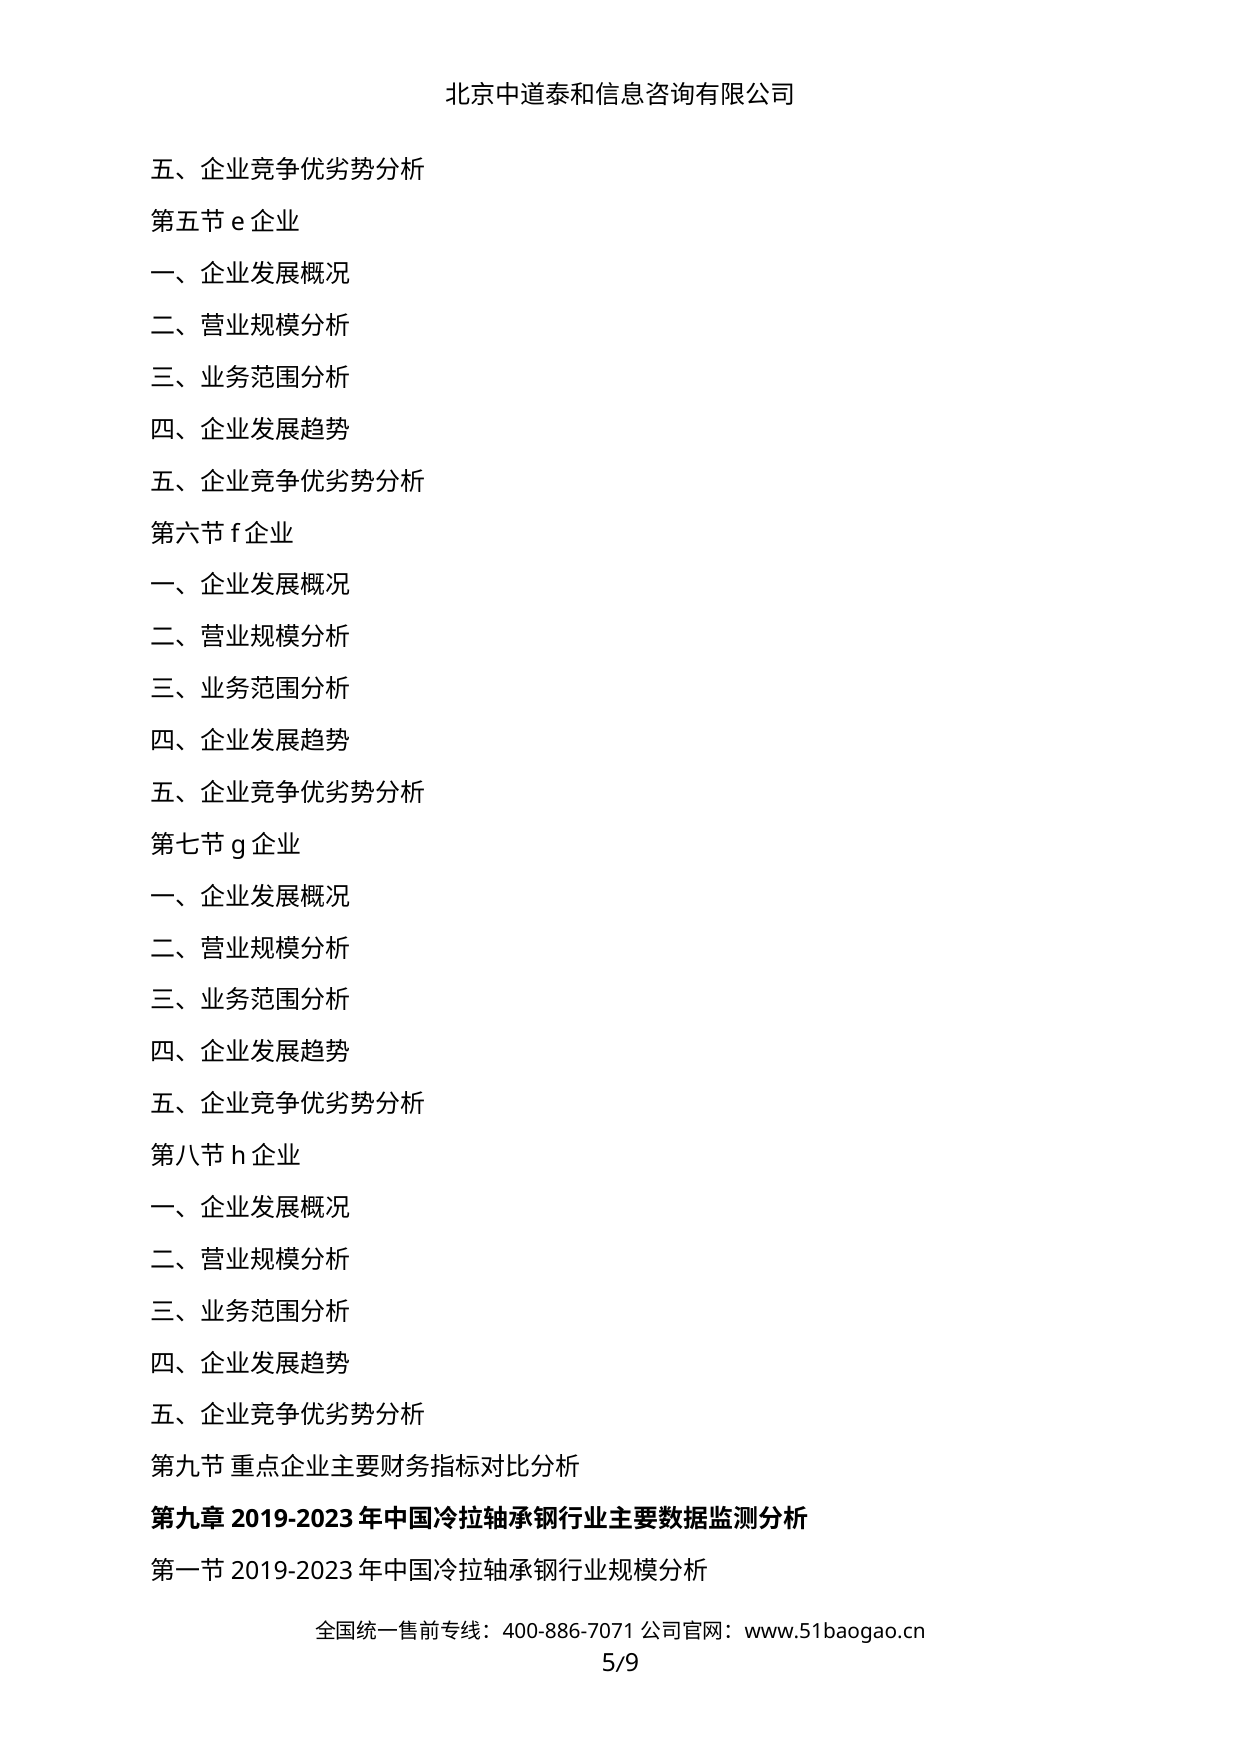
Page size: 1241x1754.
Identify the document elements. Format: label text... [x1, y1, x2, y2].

text 五、企业竞争优劣势分析 [150, 150, 1090, 186]
text 三、业务范围分析 [150, 669, 1090, 705]
text 第一节 2019-2023年中国冷拉轴承钢行业规模分析 [150, 1551, 1090, 1587]
text 一、企业发展概况 [150, 876, 1090, 912]
text 二、营业规模分析 [150, 617, 1090, 653]
text 三、业务范围分析 [150, 1291, 1090, 1327]
text 三、业务范围分析 [150, 980, 1090, 1016]
text 一、企业发展概况 [150, 1187, 1090, 1224]
text 四、企业发展趋势 [150, 1032, 1090, 1068]
text 一、企业发展概况 [150, 254, 1090, 290]
text 第七节 g企业 [150, 824, 1090, 861]
text 第九章 2019-2023年中国冷拉轴承钢行业主要数据监测分析 [150, 1499, 1090, 1535]
text 一、企业发展概况 [150, 565, 1090, 601]
text 第八节 h企业 [150, 1136, 1090, 1172]
text 三、业务范围分析 [150, 357, 1090, 394]
text 五、企业竞争优劣势分析 [150, 461, 1090, 497]
text 四、企业发展趋势 [150, 409, 1090, 446]
text 第六节 f企业 [150, 513, 1090, 549]
text 四、企业发展趋势 [150, 1343, 1090, 1379]
text 五、企业竞争优劣势分析 [150, 1395, 1090, 1431]
text 第九节 重点企业主要财务指标对比分析 [150, 1447, 1090, 1483]
text 第五节 e企业 [150, 202, 1090, 238]
text 五、企业竞争优劣势分析 [150, 772, 1090, 809]
text 二、营业规模分析 [150, 1239, 1090, 1276]
text 二、营业规模分析 [150, 928, 1090, 964]
text 五、企业竞争优劣势分析 [150, 1084, 1090, 1120]
text 二、营业规模分析 [150, 306, 1090, 342]
text 四、企业发展趋势 [150, 721, 1090, 757]
